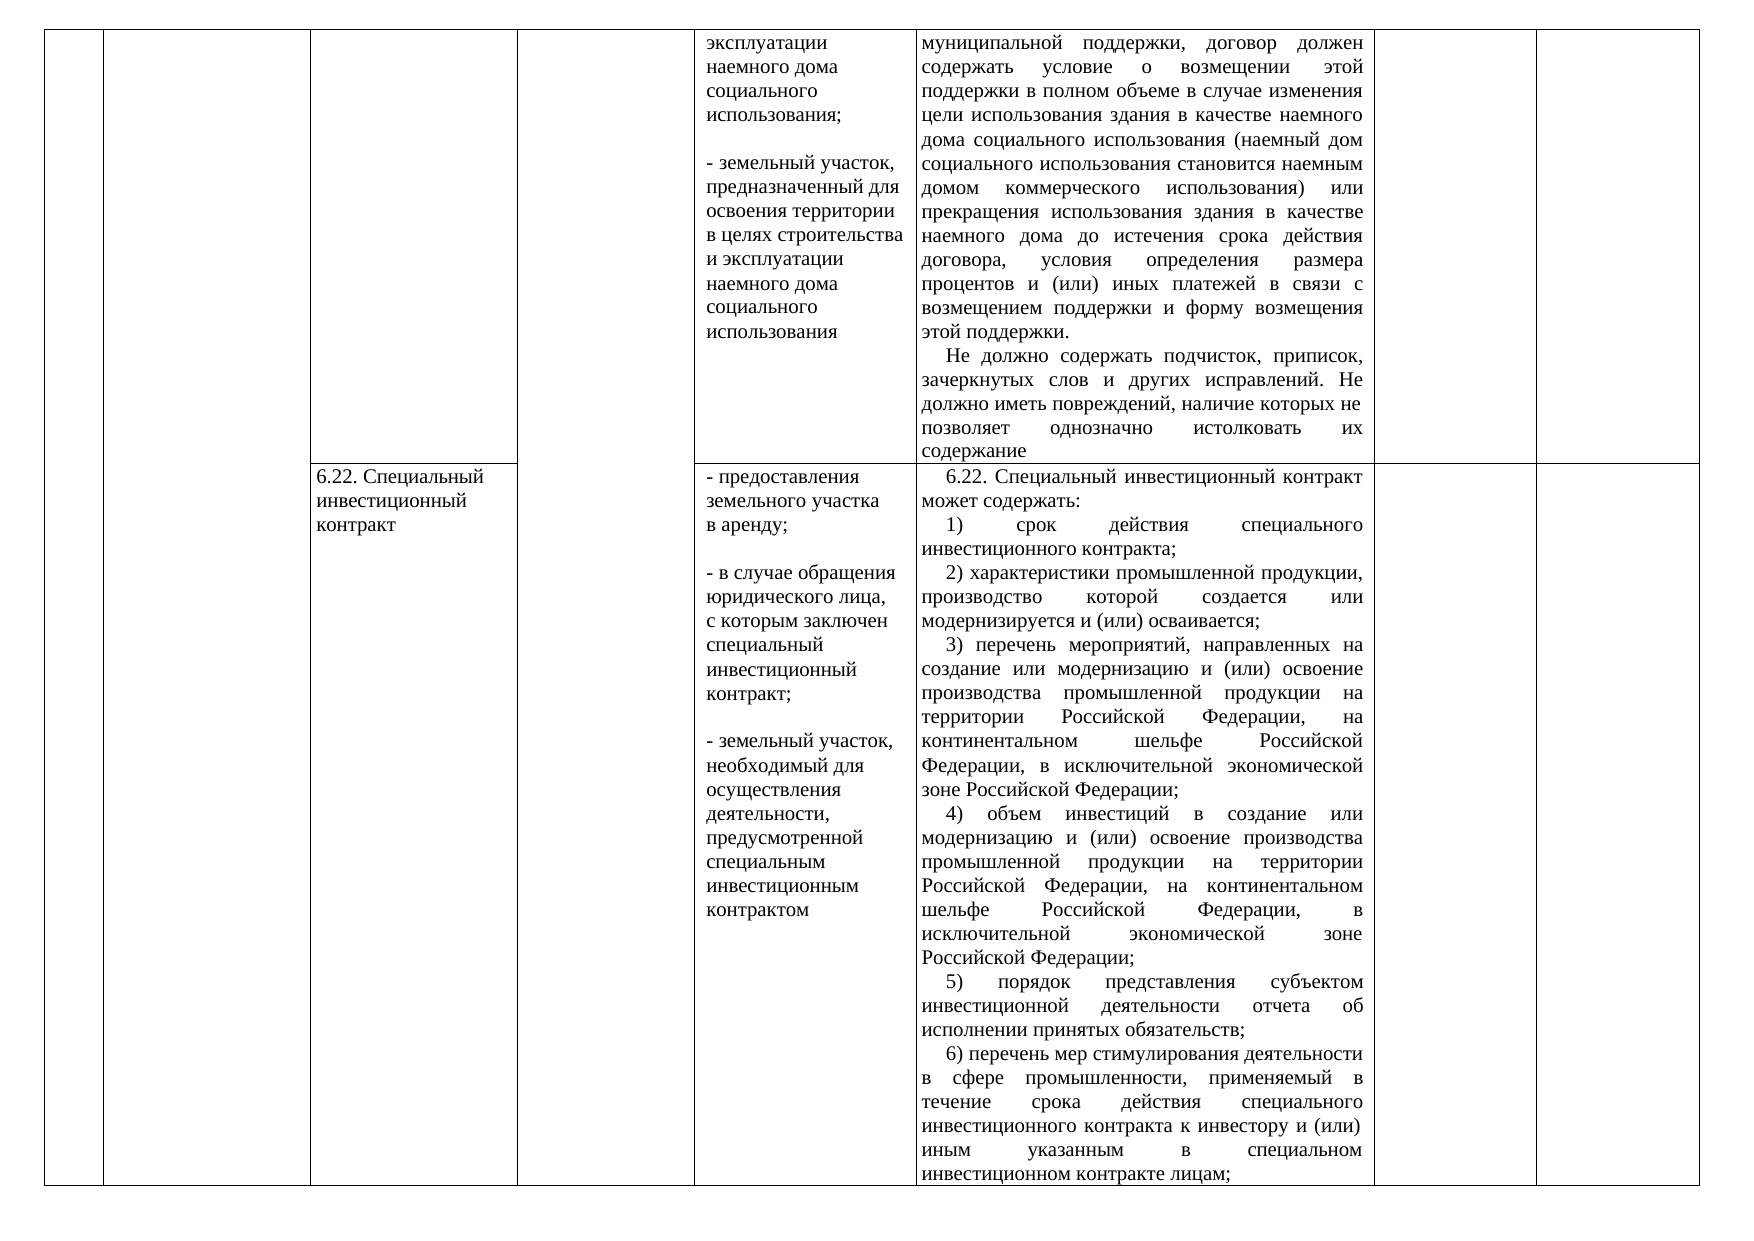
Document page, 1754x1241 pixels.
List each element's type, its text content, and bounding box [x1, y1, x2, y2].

table_header [104, 30, 310, 1185]
table_header [1537, 30, 1699, 463]
table_header [518, 30, 694, 1185]
table_header [311, 30, 517, 463]
table_cell 6.22. Специальный инвестиционный контракт [311, 464, 517, 1185]
table_header [1375, 30, 1536, 463]
table_cell предоставления земельного участка в аренду; в случае обращения юридического лица, с которым заключен специальный инвестиционный контракт; земельный участок, необходимый для осуществления деятельности, предусмотренной специальным инвестиционным контрактом [695, 464, 916, 1185]
table_header эксплуатации наемного дома социального использования; - земельный участок, предназначенный для освоения территории в целях строительства и эксплуатации наемного дома социального использования [695, 30, 916, 463]
table_cell [1537, 464, 1699, 1185]
table_header [45, 30, 103, 1185]
table_cell 6.22. Специальный инвестиционный контракт может содержать: срок действия специального инвестиционного контракта; характеристики промышленной продукции, производство которой создается или модернизируется и (или) осваивается; перечень мероприятий, направленных на создание или модернизацию и (или) освоение производства промышленной продукции на территории Российской Федерации, на континентальном шельфе Российской Федерации, в исключительной экономической зоне Российской Федерации; объем инвестиций в создание или модернизацию и (или) освоение производства промышленной продукции на территории Российской Федерации, на континентальном шельфе Российской Федерации, в исключительной экономической зоне Российской Федерации; порядок представления субъектом инвестиционной деятельности отчета об исполнении принятых обязательств; перечень мер стимулирования деятельности в сфере промышленности, применяемый в течение срока действия специального инвестиционного контракта к инвестору и (или) иным указанным в специальном инвестиционном контракте лицам; [917, 464, 1374, 1185]
table_header муниципальной поддержки, договор должен содержать условие о возмещении этой поддержки в полном объеме в случае изменения цели использования здания в качестве наемного дома социального использования (наемный дом социального использования становится наемным домом коммерческого использования) или прекращения использования здания в качестве наемного дома до истечения срока действия договора, условия определения размера процентов и (или) иных платежей в связи с возмещением поддержки и форму возмещения этой поддержки. Не должно содержать подчисток, приписок, зачеркнутых слов и других исправлений. Не должно иметь повреждений, наличие которых не позволяет однозначно истолковать их содержание [917, 30, 1374, 463]
table_cell [1375, 464, 1536, 1185]
